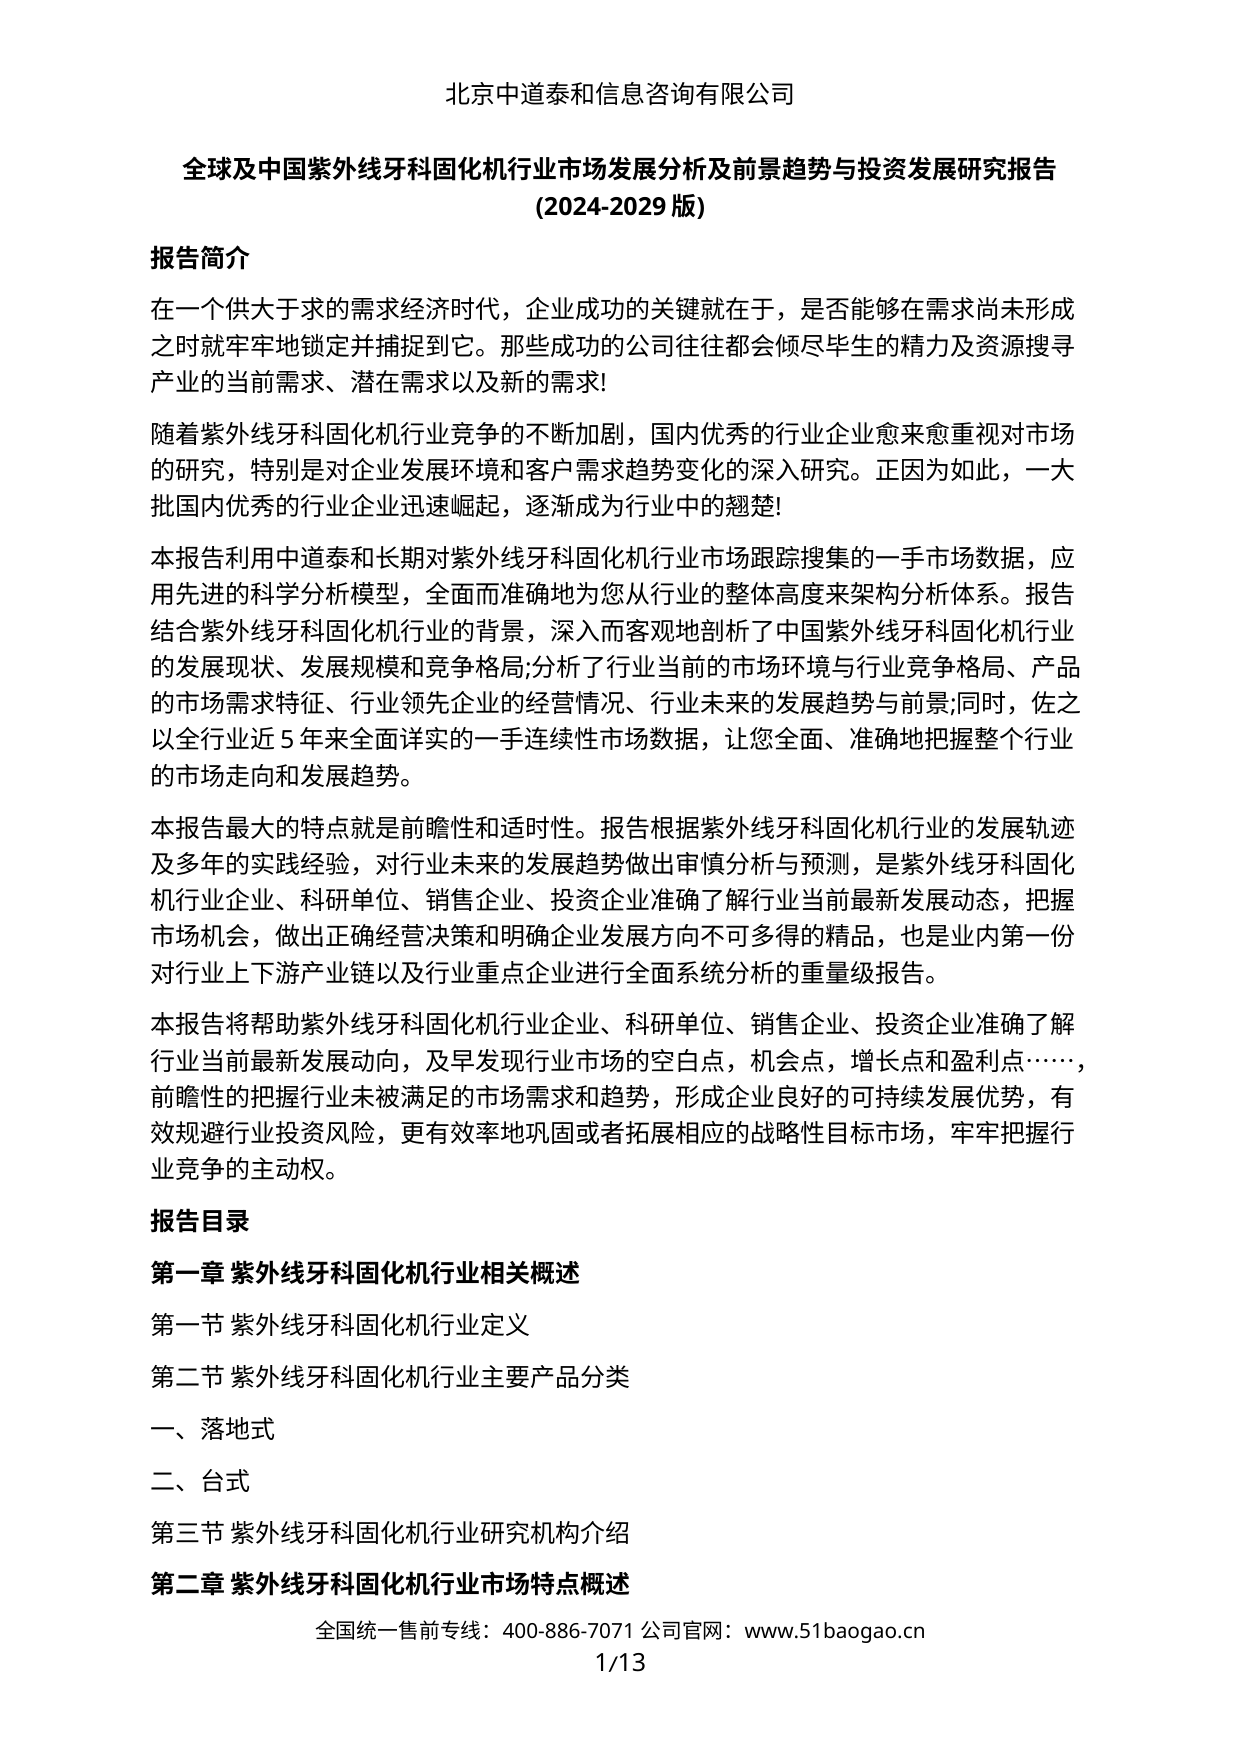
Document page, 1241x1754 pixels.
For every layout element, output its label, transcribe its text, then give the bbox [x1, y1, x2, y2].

text 第二章 紫外线牙科固化机行业市场特点概述 [150, 1565, 1090, 1601]
text 随着紫外线牙科固化机行业竞争的不断加剧，国内优秀的行业企业愈来愈重视对市场的研究，特别是对企业发展环境和客户需求趋势变化的深入研究。正因为如此，一大批国内优秀的行业企业迅速崛起，逐渐成为行业中的翘楚! [150, 414, 1090, 523]
text 二、台式 [150, 1461, 1090, 1497]
text 一、落地式 [150, 1409, 1090, 1446]
text 在一个供大于求的需求经济时代，企业成功的关键就在于，是否能够在需求尚未形成之时就牢牢地锁定并捕捉到它。那些成功的公司往往都会倾尽毕生的精力及资源搜寻产业的当前需求、潜在需求以及新的需求! [150, 290, 1090, 399]
text 报告简介 [150, 238, 1090, 274]
text 第二节 紫外线牙科固化机行业主要产品分类 [150, 1357, 1090, 1394]
text 第一章 紫外线牙科固化机行业相关概述 [150, 1254, 1090, 1290]
text 报告目录 [150, 1202, 1090, 1238]
text 第一节 紫外线牙科固化机行业定义 [150, 1306, 1090, 1342]
text 本报告将帮助紫外线牙科固化机行业企业、科研单位、销售企业、投资企业准确了解行业当前最新发展动向，及早发现行业市场的空白点，机会点，增长点和盈利点……，前瞻性的把握行业未被满足的市场需求和趋势，形成企业良好的可持续发展优势，有效规避行业投资风险，更有效率地巩固或者拓展相应的战略性目标市场，牢牢把握行业竞争的主动权。 [150, 1005, 1090, 1186]
text 第三节 紫外线牙科固化机行业研究机构介绍 [150, 1513, 1090, 1549]
text 全球及中国紫外线牙科固化机行业市场发展分析及前景趋势与投资发展研究报告(2024-2029版) [150, 150, 1090, 222]
text 本报告利用中道泰和长期对紫外线牙科固化机行业市场跟踪搜集的一手市场数据，应用先进的科学分析模型，全面而准确地为您从行业的整体高度来架构分析体系。报告结合紫外线牙科固化机行业的背景，深入而客观地剖析了中国紫外线牙科固化机行业的发展现状、发展规模和竞争格局;分析了行业当前的市场环境与行业竞争格局、产品的市场需求特征、行业领先企业的经营情况、行业未来的发展趋势与前景;同时，佐之以全行业近5年来全面详实的一手连续性市场数据，让您全面、准确地把握整个行业的市场走向和发展趋势。 [150, 539, 1090, 792]
text 本报告最大的特点就是前瞻性和适时性。报告根据紫外线牙科固化机行业的发展轨迹及多年的实践经验，对行业未来的发展趋势做出审慎分析与预测，是紫外线牙科固化机行业企业、科研单位、销售企业、投资企业准确了解行业当前最新发展动态，把握市场机会，做出正确经营决策和明确企业发展方向不可多得的精品，也是业内第一份对行业上下游产业链以及行业重点企业进行全面系统分析的重量级报告。 [150, 808, 1090, 989]
